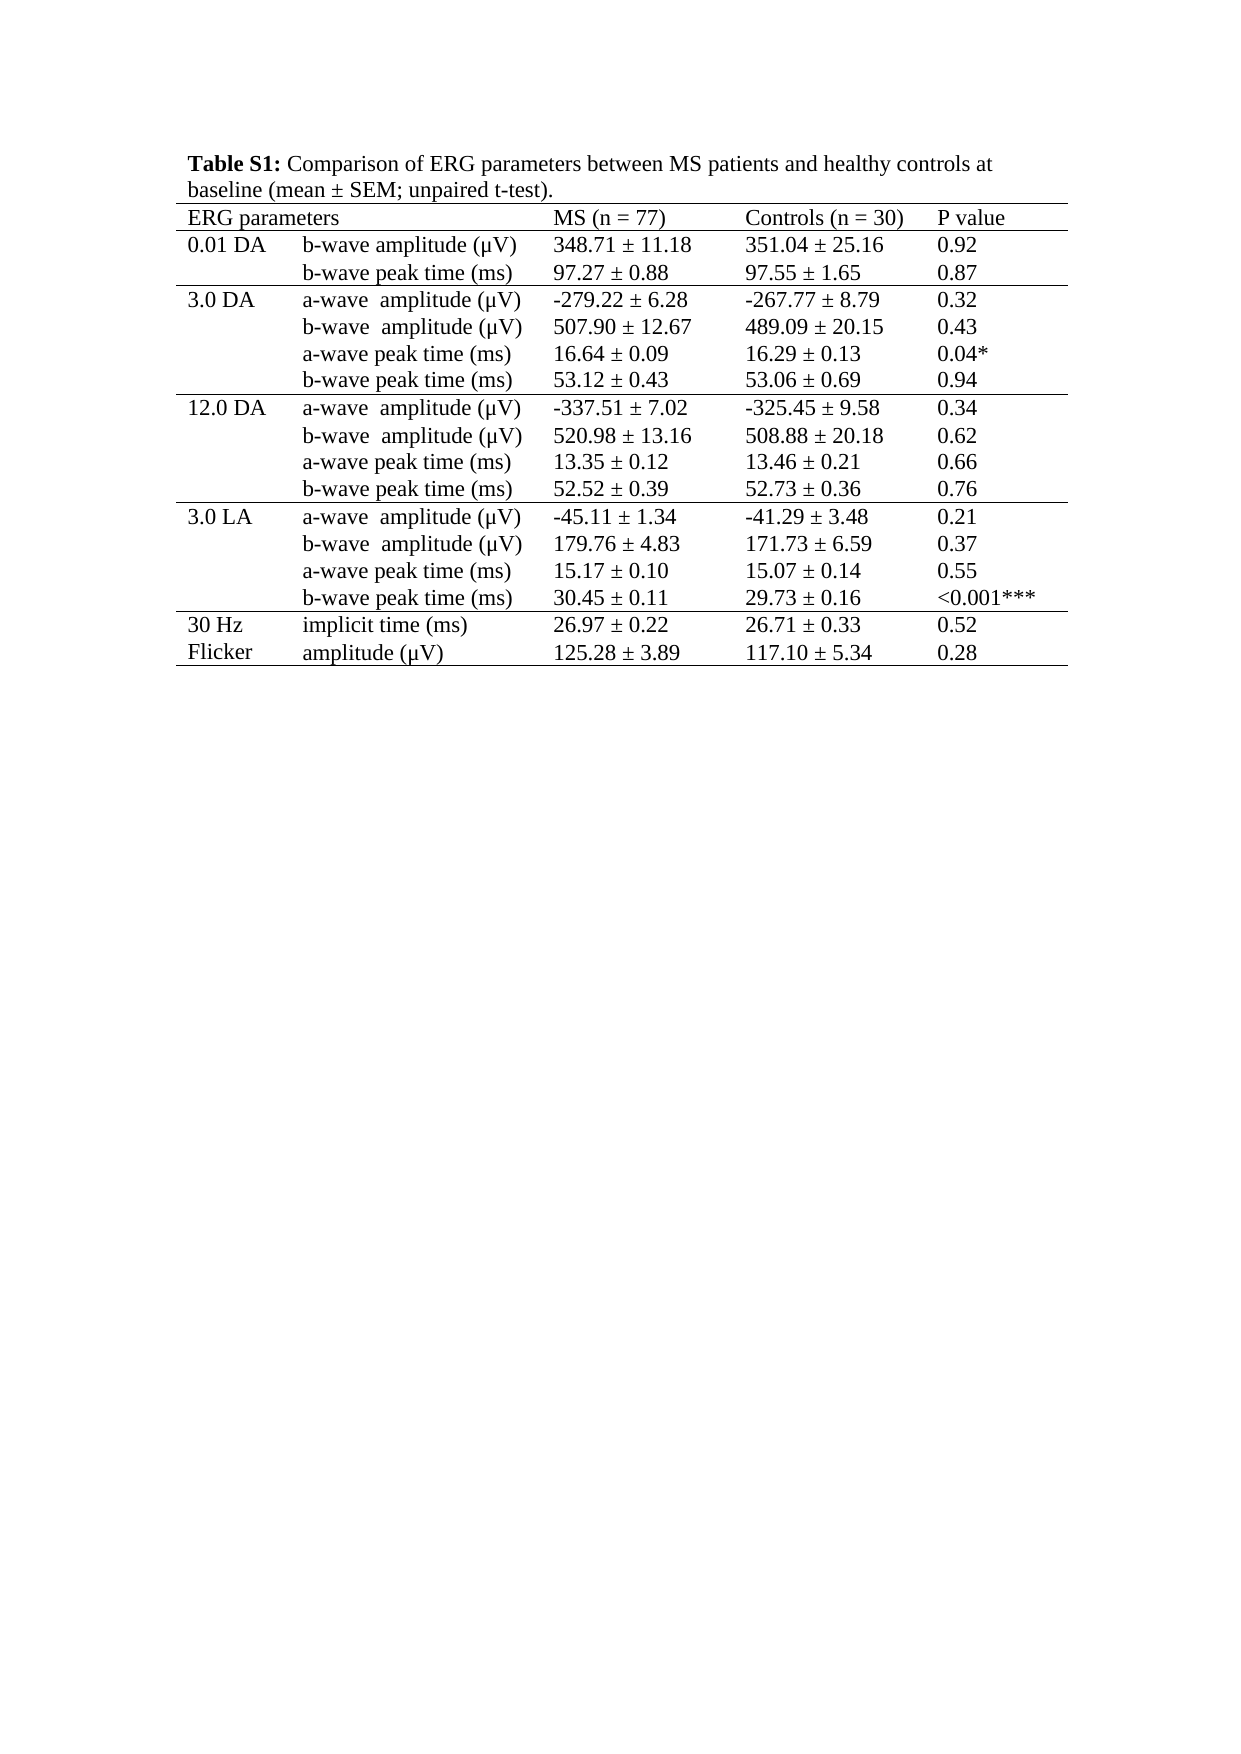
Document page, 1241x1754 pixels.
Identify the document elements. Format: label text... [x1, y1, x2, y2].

table_header MS (n = 77) [542, 204, 734, 230]
table_cell 16.29 ± 0.13 [734, 340, 926, 367]
table_cell 0.94 [926, 367, 1068, 393]
table_cell 3.0 DA [176, 286, 291, 393]
table_header P value [926, 204, 1068, 230]
table_cell 520.98 ± 13.16 [542, 421, 734, 448]
table_cell 52.52 ± 0.39 [542, 475, 734, 502]
table_cell 16.64 ± 0.09 [542, 340, 734, 367]
table_cell -325.45 ± 9.58 [734, 395, 926, 421]
table_cell 348.71 ± 11.18 [542, 231, 734, 257]
table_cell 13.35 ± 0.12 [542, 448, 734, 475]
table_cell b-wave peak time (ms) [291, 584, 542, 611]
table_cell 26.71 ± 0.33 [734, 612, 926, 638]
table_cell 12.0 DA [176, 395, 291, 502]
table_cell 0.28 [926, 638, 1068, 665]
table_cell 0.55 [926, 557, 1068, 584]
table_cell 15.17 ± 0.10 [542, 557, 734, 584]
table_cell 507.90 ± 12.67 [542, 312, 734, 340]
table_cell 29.73 ± 0.16 [734, 584, 926, 611]
table_header Controls (n = 30) [734, 204, 926, 230]
table_cell 97.27 ± 0.88 [542, 258, 734, 285]
table_cell -41.29 ± 3.48 [734, 503, 926, 529]
table_cell -267.77 ± 8.79 [734, 286, 926, 312]
table_cell b-wave amplitude (μV) [291, 312, 542, 340]
table_cell 97.55 ± 1.65 [734, 258, 926, 285]
table_cell 3.0 LA [176, 503, 291, 611]
table_cell 0.21 [926, 503, 1068, 529]
table_cell a-wave peak time (ms) [291, 340, 542, 367]
table_header ERG parameters [176, 204, 542, 230]
table_cell 0.52 [926, 612, 1068, 638]
table_cell 0.43 [926, 312, 1068, 340]
table_cell 489.09 ± 20.15 [734, 312, 926, 340]
table_cell 53.12 ± 0.43 [542, 367, 734, 393]
table_cell 52.73 ± 0.36 [734, 475, 926, 502]
table_cell 53.06 ± 0.69 [734, 367, 926, 393]
table_cell b-wave peak time (ms) [291, 258, 542, 285]
table_cell -279.22 ± 6.28 [542, 286, 734, 312]
table_cell 125.28 ± 3.89 [542, 638, 734, 665]
table_cell 0.04* [926, 340, 1068, 367]
table_cell 0.01 DA [176, 231, 291, 285]
table_cell a-wave amplitude (μV) [291, 503, 542, 529]
table_cell 171.73 ± 6.59 [734, 529, 926, 557]
table_cell 26.97 ± 0.22 [542, 612, 734, 638]
table_cell 117.10 ± 5.34 [734, 638, 926, 665]
table_cell b-wave amplitude (μV) [291, 529, 542, 557]
table_cell 0.76 [926, 475, 1068, 502]
table_cell b-wave amplitude (μV) [291, 421, 542, 448]
table_cell 15.07 ± 0.14 [734, 557, 926, 584]
table_cell 0.37 [926, 529, 1068, 557]
table_cell 0.32 [926, 286, 1068, 312]
table_cell -337.51 ± 7.02 [542, 395, 734, 421]
table_cell amplitude (μV) [291, 638, 542, 665]
table_cell 0.92 [926, 231, 1068, 257]
table_cell 30 Hz Flicker [176, 612, 291, 665]
table_cell a-wave amplitude (μV) [291, 286, 542, 312]
table_cell 179.76 ± 4.83 [542, 529, 734, 557]
table_cell a-wave amplitude (μV) [291, 395, 542, 421]
table_cell -45.11 ± 1.34 [542, 503, 734, 529]
table_cell <0.001*** [926, 584, 1068, 611]
table_cell a-wave peak time (ms) [291, 557, 542, 584]
table_cell 0.62 [926, 421, 1068, 448]
table_cell 0.34 [926, 395, 1068, 421]
table_cell 351.04 ± 25.16 [734, 231, 926, 257]
table_cell 13.46 ± 0.21 [734, 448, 926, 475]
table_cell 508.88 ± 20.18 [734, 421, 926, 448]
table_cell a-wave peak time (ms) [291, 448, 542, 475]
table_cell 0.66 [926, 448, 1068, 475]
text Table S1: Comparison of ERG parameters between MS patients and healthy controls at baseline (mean ± SEM; unpaired t-test). [187, 150, 1053, 203]
table_cell 0.87 [926, 258, 1068, 285]
table_cell b-wave peak time (ms) [291, 475, 542, 502]
table_cell b-wave peak time (ms) [291, 367, 542, 393]
table_cell b-wave amplitude (μV) [291, 231, 542, 257]
table_cell implicit time (ms) [291, 612, 542, 638]
table_cell 30.45 ± 0.11 [542, 584, 734, 611]
